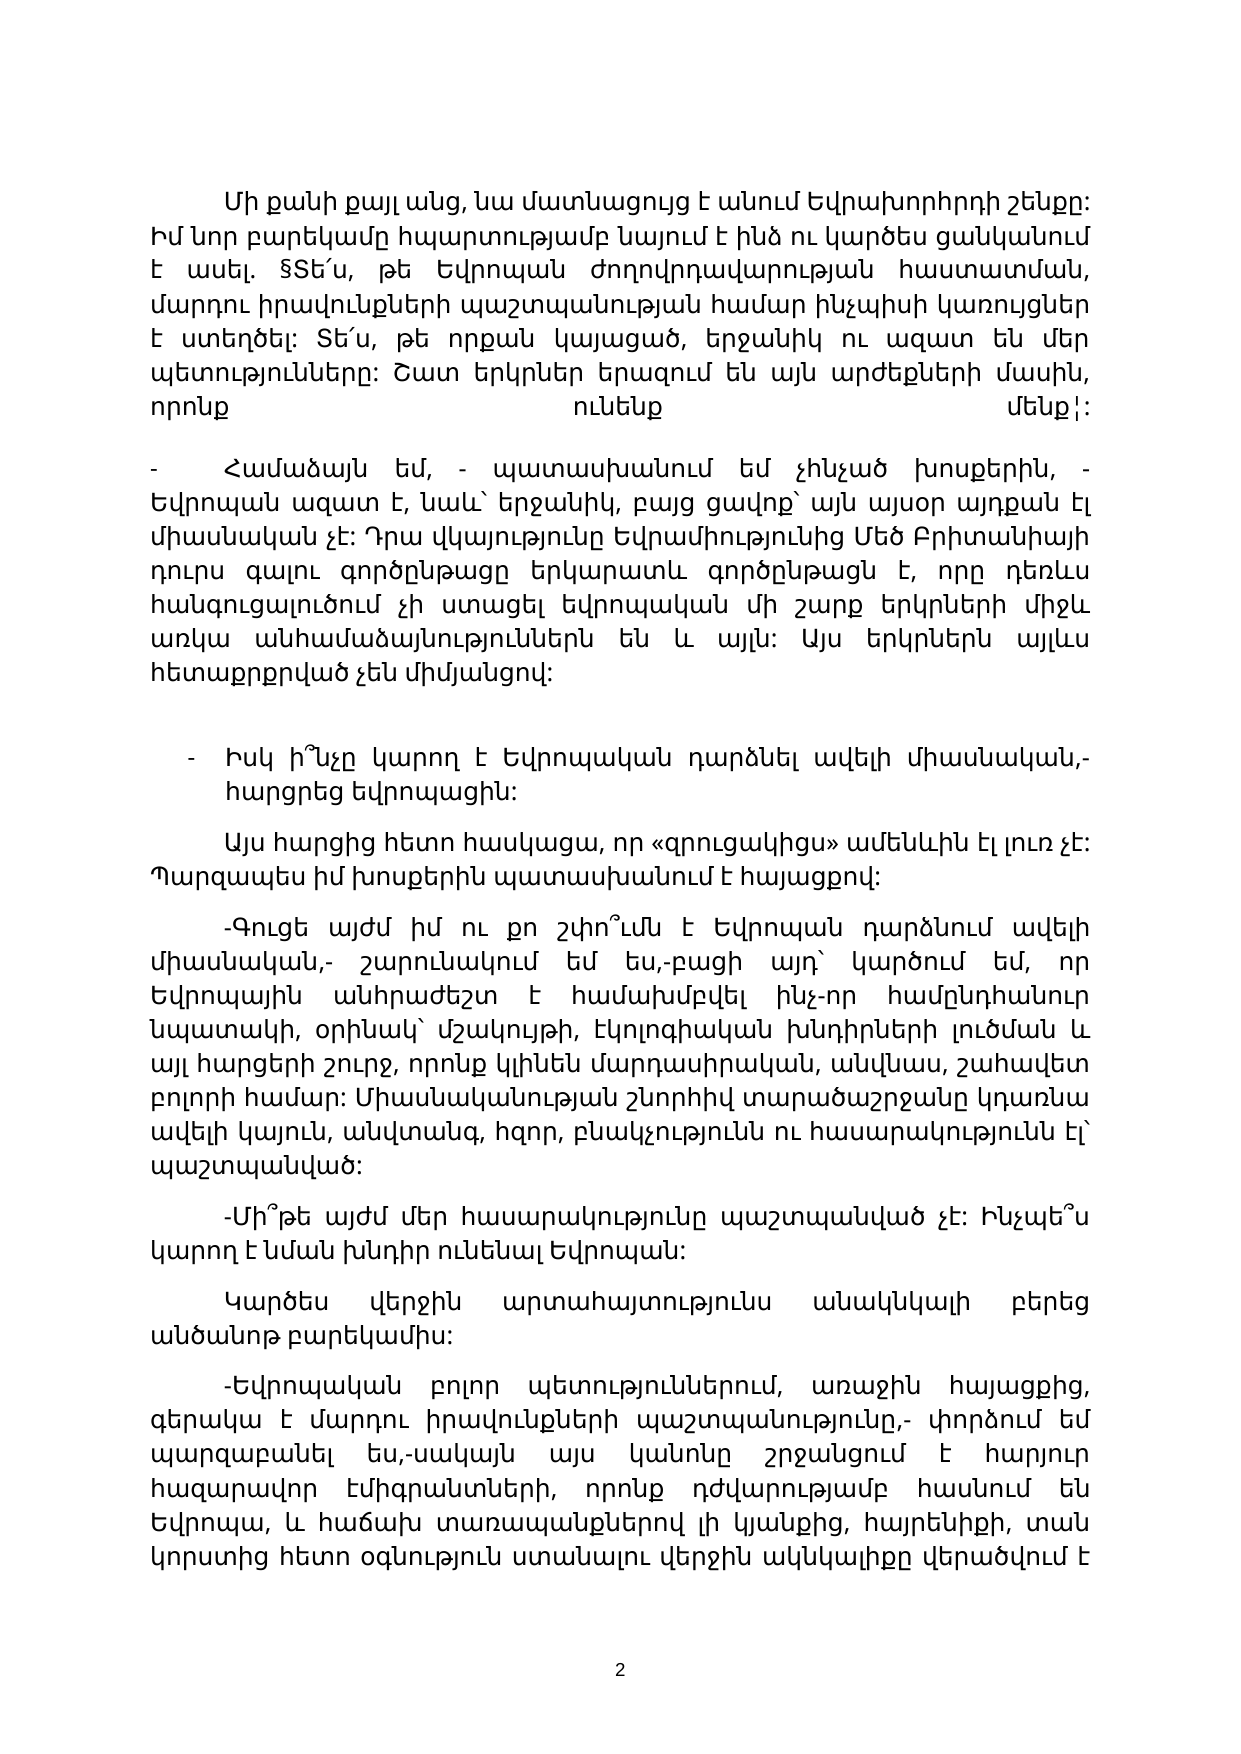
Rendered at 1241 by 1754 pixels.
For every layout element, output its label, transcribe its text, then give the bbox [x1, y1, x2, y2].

text Կարծես վերջին արտահայտությունս անակնկալի բերեց անծանոթ բարեկամիս: [150, 1283, 1090, 1351]
text -Մի՞թե այժմ մեր հասարակությունը պաշտպանված չէ: Ինչպե՞ս կարող է նման խնդիր ունենալ Եվրոպան: [150, 1198, 1090, 1267]
list Համաձայն եմ, - պատասխանում եմ չհնչած խոսքերին, - Եվրոպան ազատ է, նաև՝ երջանիկ, բայց ցավոք՝ այն այսօր այդքան էլ միասնական չէ: Դրա վկայությունը Եվրամիությունից Մեծ Բրիտանիայի դուրս գալու գործընթացը երկարատև գործընթացն է, որը դեռևս հանգուցալուծում չի ստացել եվրոպական մի շարք երկրների միջև առկա անհամաձայնություններն են և այլն: Այս երկրներն այլևս հետաքրքրված չեն միմյանցով: [150, 451, 1090, 689]
text Այս հարցից հետո հասկացա, որ «զրուցակիցս» ամենևին էլ լուռ չէ: Պարզապես իմ խոսքերին պատասխանում է հայացքով: [150, 824, 1090, 893]
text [150, 1368, 1090, 1572]
text Մի քանի քայլ անց, նա մատնացույց է անում Եվրախորհրդի շենքը: Իմ նոր բարեկամը հպարտությամբ նայում է ինձ ու կարծես ցանկանում է ասել. §Տե՛ս, թե Եվրոպան ժողովրդավարության հաստատման, մարդու իրավունքների պաշտպանության համար ինչպիսի կառույցներ է ստեղծել: Տե՛ս, թե որքան կայացած, երջանիկ ու ազատ են մեր պետությունները: Շատ երկրներ երազում են այն արժեքների մասին, որոնք ունենք մենք¦: [150, 184, 1090, 451]
list Իսկ ի՞նչը կարող է Եվրոպական դարձնել ավելի միասնական,-հարցրեց եվրոպացին: [187, 740, 1090, 808]
text -Գուցե այժմ իմ ու քո շփո՞ւմն է Եվրոպան դարձնում ավելի միասնական,- շարունակում եմ ես,-բացի այդ՝ կարծում եմ, որ Եվրոպային անհրաժեշտ է համախմբվել ինչ-որ համընդհանուր նպատակի, օրինակ՝ մշակույթի, էկոլոգիական խնդիրների լուծման և այլ հարցերի շուրջ, որոնք կլինեն մարդասիրական, անվնաս, շահավետ բոլորի համար: Միասնականության շնորհիվ տարածաշրջանը կդառնա ավելի կայուն, անվտանգ, հզոր, բնակչությունն ու հասարակությունն էլ՝ պաշտպանված: [150, 909, 1090, 1182]
